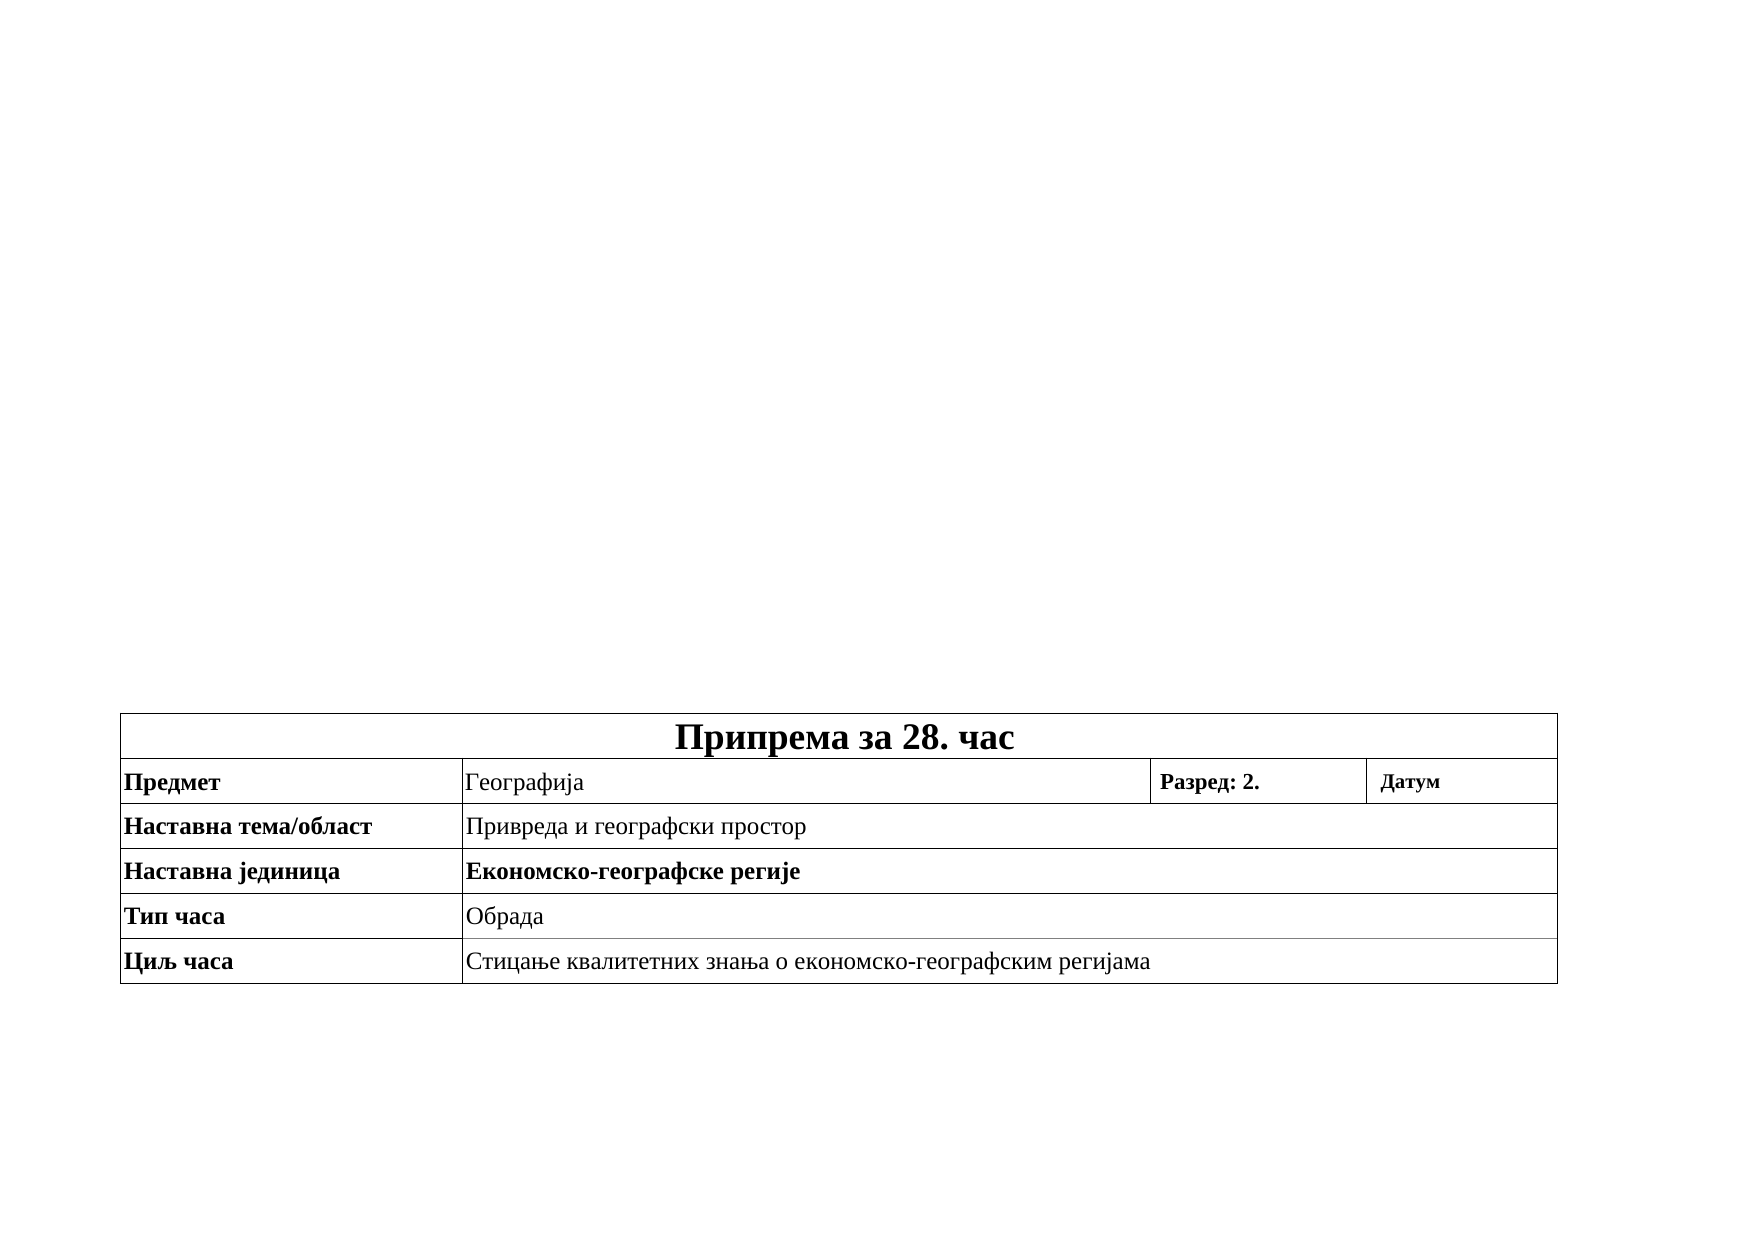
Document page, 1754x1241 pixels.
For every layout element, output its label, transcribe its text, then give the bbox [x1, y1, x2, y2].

table_cell Економско-географске регије [463, 849, 1557, 892]
table_cell Стицање квалитетних знања о економско-географским регијама [463, 939, 1557, 982]
table_cell Тип часа [121, 894, 462, 937]
table_cell Привреда и географски простор [463, 804, 1557, 847]
table_cell Датум [1367, 759, 1557, 802]
table_cell Наставна јединица [121, 849, 462, 892]
table_header Припрема за 28. час [121, 714, 1557, 757]
table_cell Наставна тема/област [121, 804, 462, 847]
table_cell Обрада [463, 894, 1557, 937]
table_cell Предмет [121, 759, 462, 802]
table_cell Разред: 2. [1151, 759, 1366, 802]
table_cell Циљ часа [121, 939, 462, 982]
table_cell Географија [463, 759, 1150, 802]
